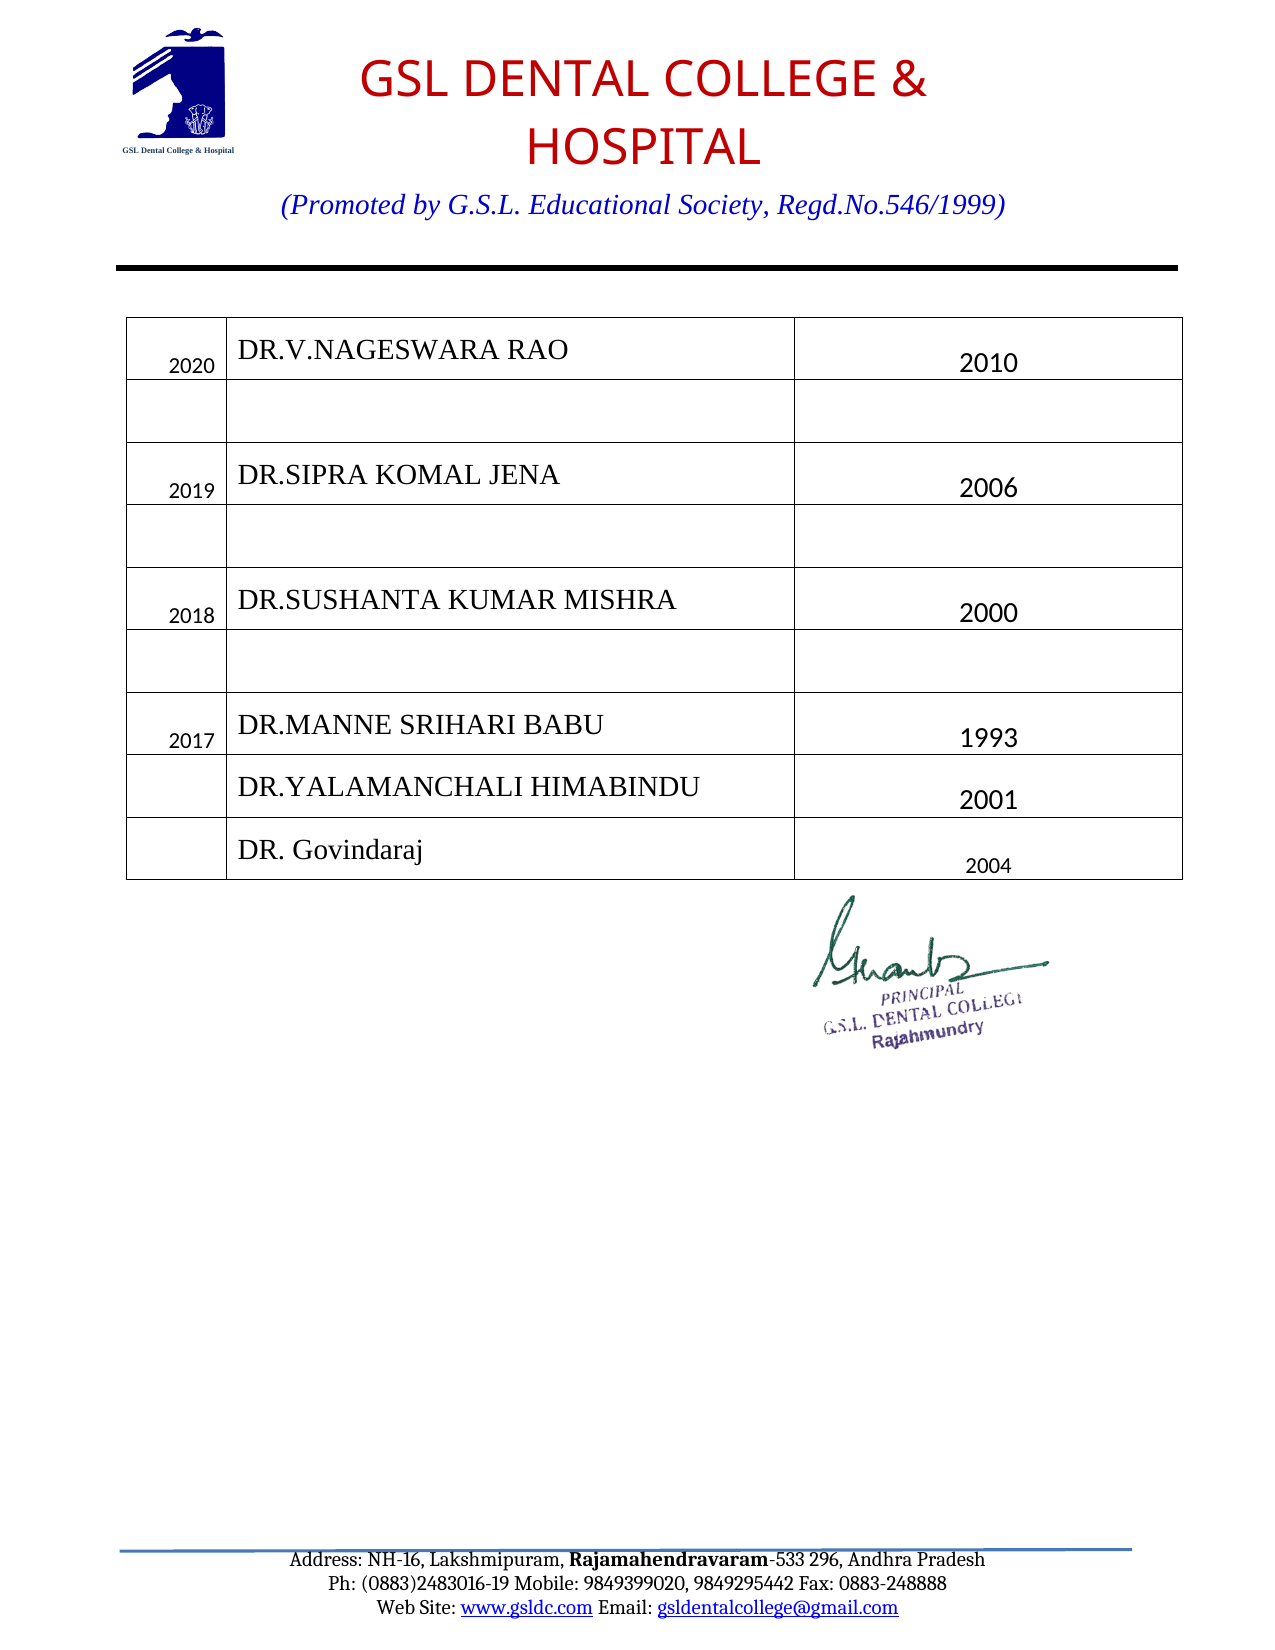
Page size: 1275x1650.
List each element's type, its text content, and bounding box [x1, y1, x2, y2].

table_cell DR.YALAMANCHALI HIMABINDU [227, 755, 794, 817]
table_cell [127, 818, 226, 879]
table_cell 2018 [127, 568, 226, 629]
table_cell 2019 [127, 443, 226, 504]
table_cell 2017 [127, 693, 226, 754]
table_cell DR.MANNE SRIHARI BABU [227, 693, 794, 754]
table_cell [795, 380, 1182, 442]
table_cell [127, 505, 226, 567]
table_cell [227, 630, 794, 692]
table_cell [795, 505, 1182, 567]
table_cell DR.V.NAGESWARA RAO [227, 318, 794, 379]
table_cell [795, 630, 1182, 692]
table_cell DR.SUSHANTA KUMAR MISHRA [227, 568, 794, 629]
table_cell [127, 630, 226, 692]
picture [810, 892, 1052, 1055]
table_cell 2010 [795, 318, 1182, 379]
table_cell DR. Govindaraj [227, 818, 794, 879]
picture [126, 23, 230, 143]
table_cell 2004 [795, 818, 1182, 879]
table_cell 2006 [795, 443, 1182, 504]
table_cell [127, 380, 226, 442]
table_cell 1993 [795, 693, 1182, 754]
table_cell [127, 755, 226, 817]
table_cell DR.SIPRA KOMAL JENA [227, 443, 794, 504]
table_cell [227, 505, 794, 567]
table_cell [227, 380, 794, 442]
table_cell 2020 [127, 318, 226, 379]
table_cell 2000 [795, 568, 1182, 629]
table_cell 2001 [795, 755, 1182, 817]
